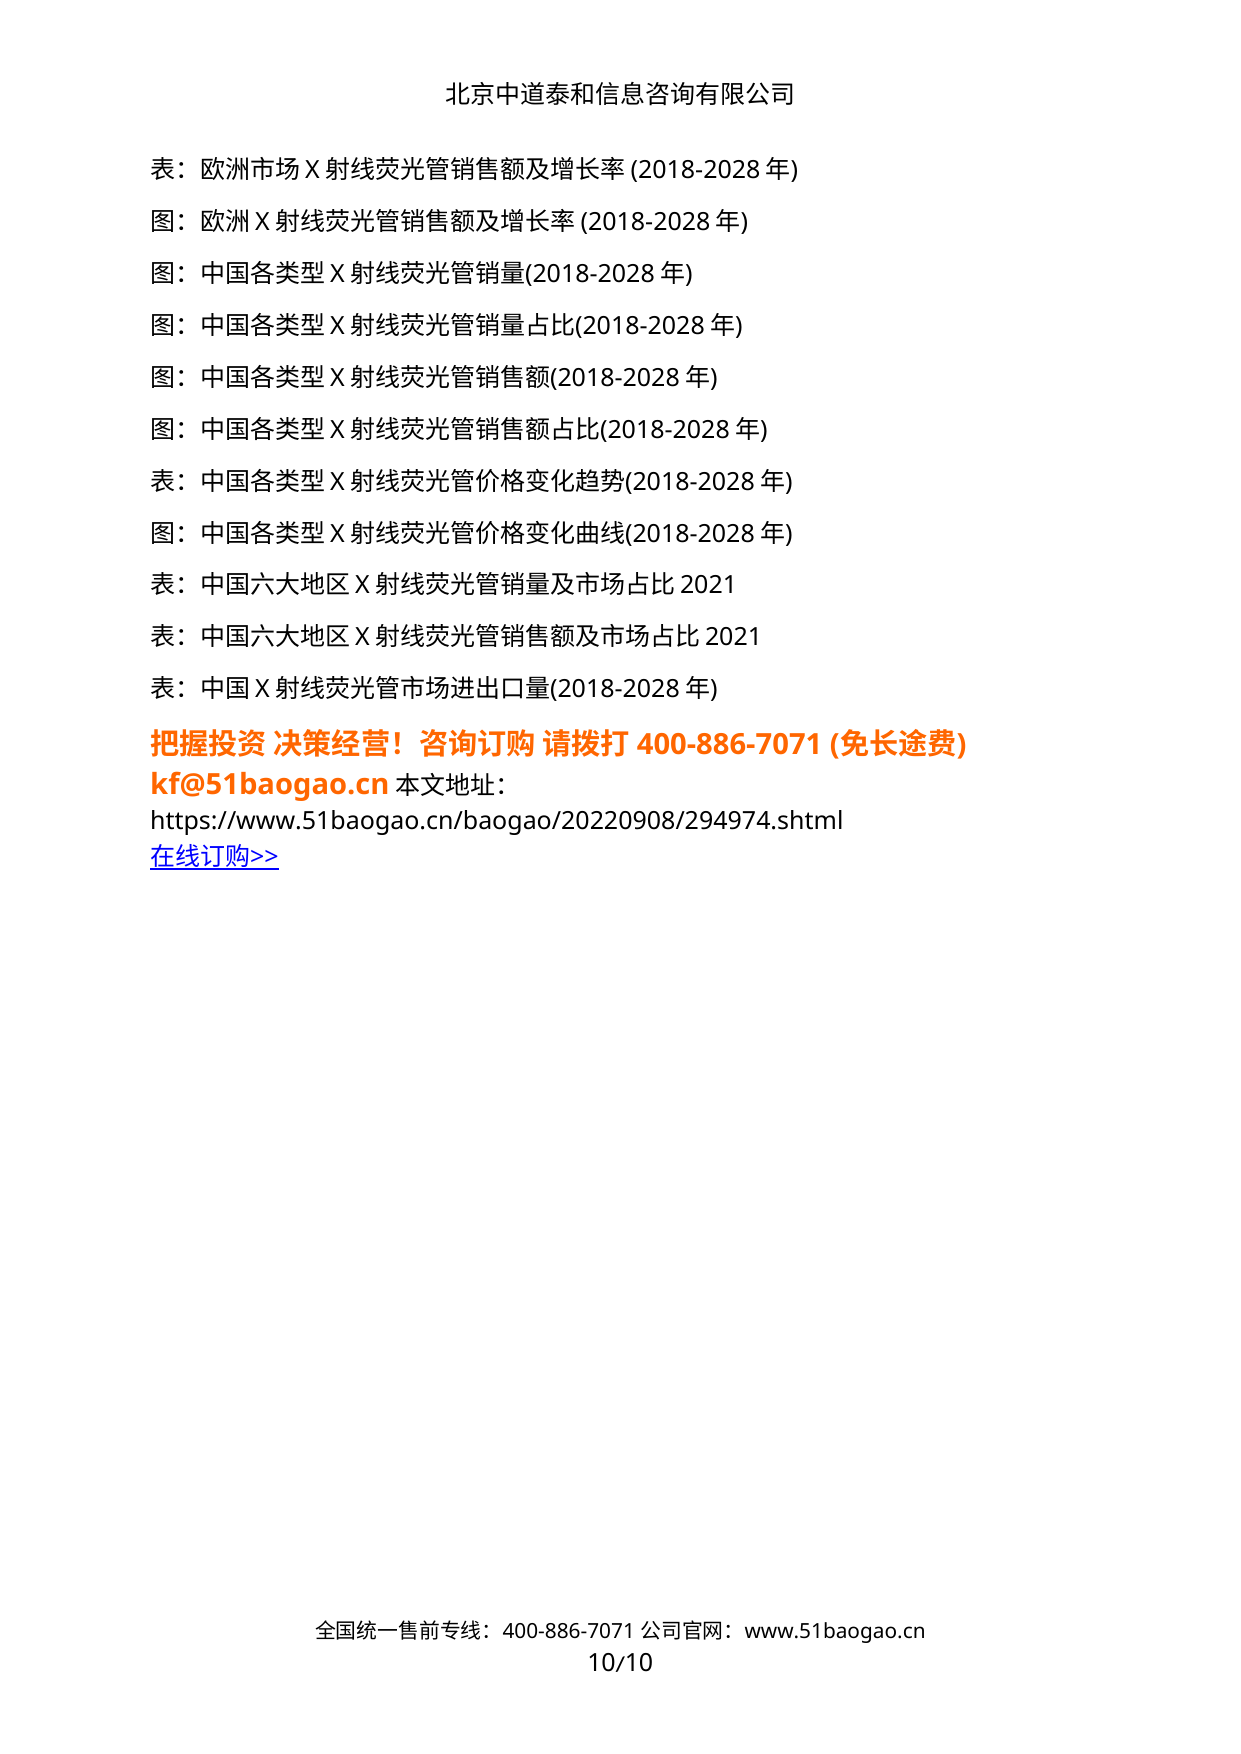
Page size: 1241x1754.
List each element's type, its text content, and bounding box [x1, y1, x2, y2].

text 表：中国六大地区X射线荧光管销量及市场占比2021 [150, 565, 1090, 601]
text 表：欧洲市场X射线荧光管销售额及增长率 (2018-2028年) [150, 150, 1090, 186]
text 图：中国各类型X射线荧光管销售额占比(2018-2028年) [150, 409, 1090, 446]
text 把握投资 决策经营！咨询订购 请拨打 400-886-7071 (免长途费) kf@51baogao.cn本文地址：https://www.51baogao.cn/baogao/20220908/294974.shtml [150, 721, 1090, 837]
text 表：中国六大地区X射线荧光管销售额及市场占比2021 [150, 617, 1090, 653]
text 图：中国各类型X射线荧光管销量占比(2018-2028年) [150, 306, 1090, 342]
text 图：欧洲X射线荧光管销售额及增长率 (2018-2028年) [150, 202, 1090, 238]
text 图：中国各类型X射线荧光管销量(2018-2028年) [150, 254, 1090, 290]
text 在线订购>> [150, 837, 1090, 873]
text 图：中国各类型X射线荧光管价格变化曲线(2018-2028年) [150, 513, 1090, 549]
text 表：中国各类型X射线荧光管价格变化趋势(2018-2028年) [150, 461, 1090, 497]
text 图：中国各类型X射线荧光管销售额(2018-2028年) [150, 357, 1090, 394]
text 表：中国X射线荧光管市场进出口量(2018-2028年) [150, 669, 1090, 705]
